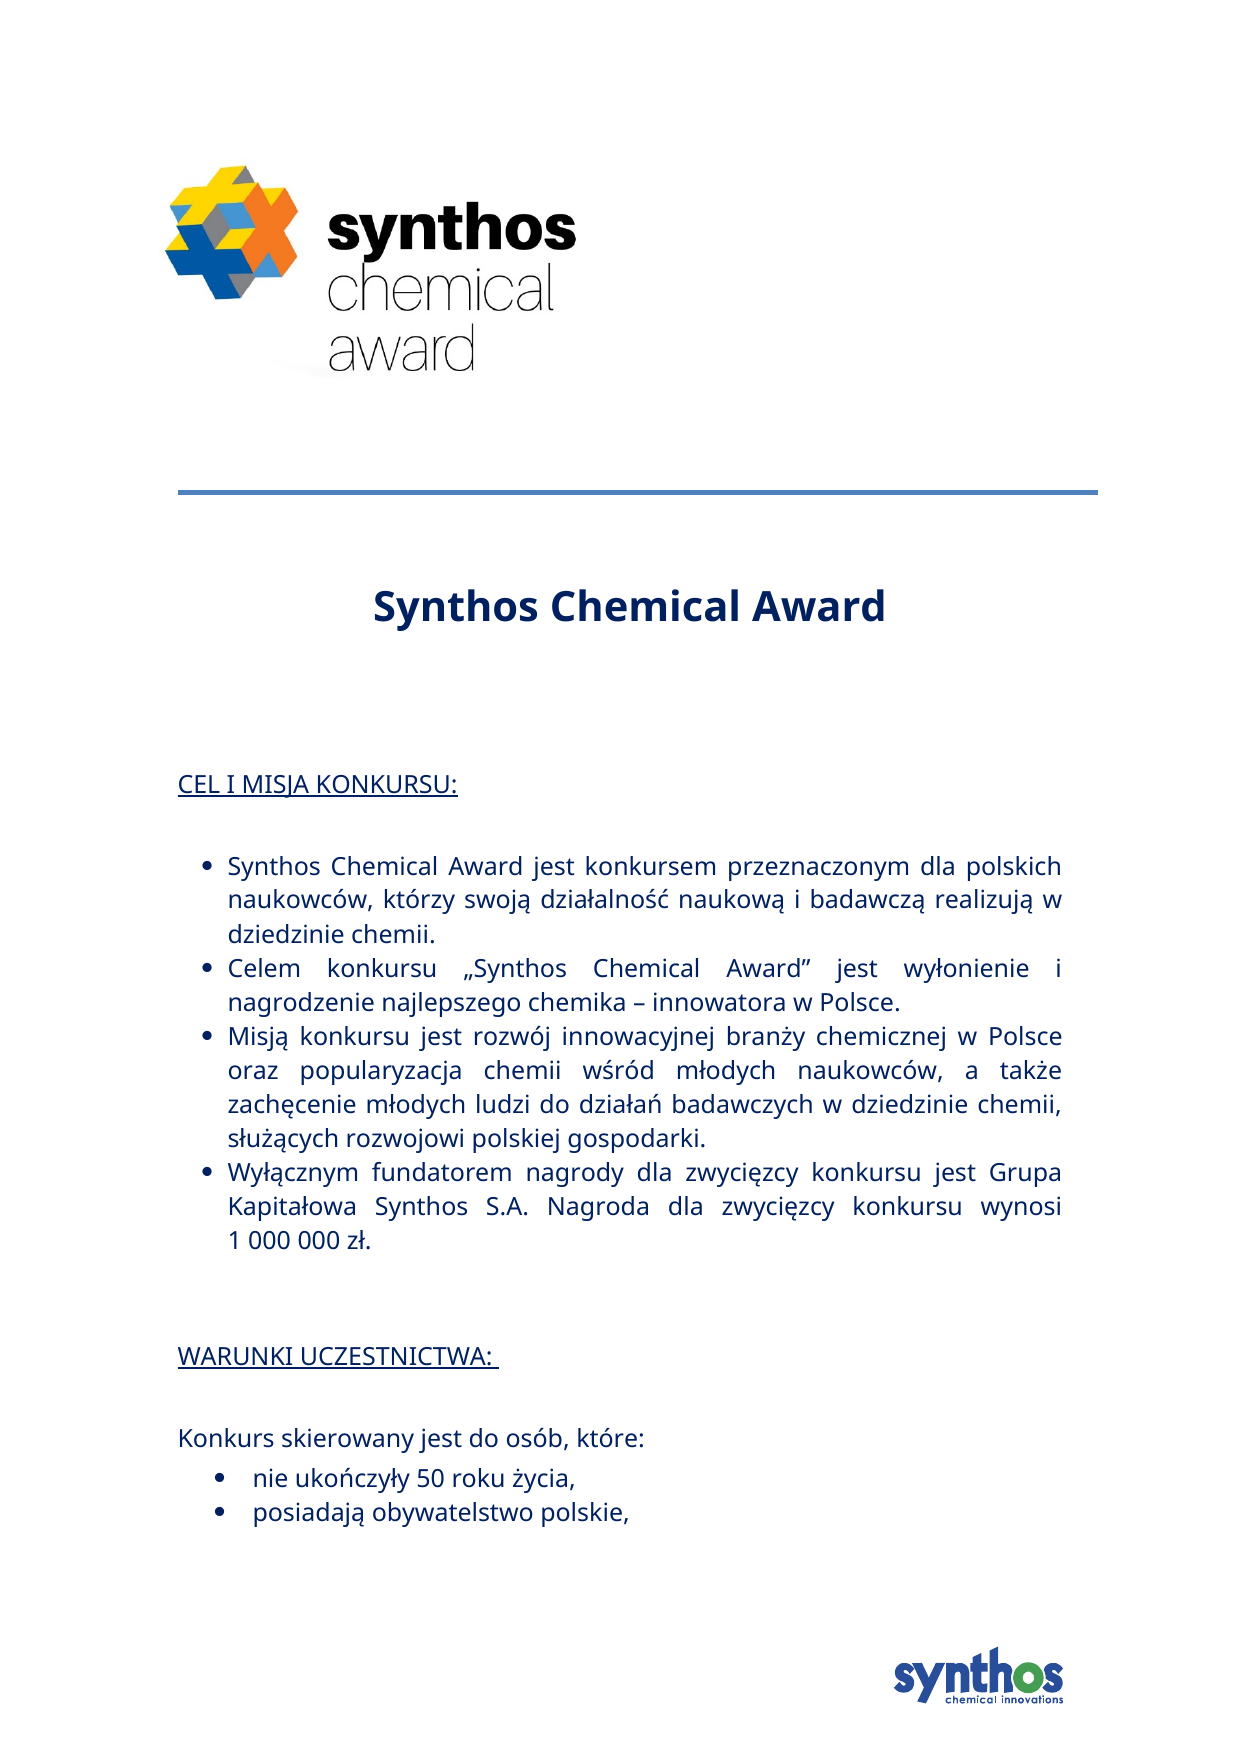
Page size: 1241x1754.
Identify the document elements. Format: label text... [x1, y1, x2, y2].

list Synthos Chemical Award jest konkursem przeznaczonym dla polskich naukowców, którzy swoją działalność naukową i badawczą realizują w dziedzinie chemii. [202, 848, 1063, 950]
list posiadają obywatelstwo polskie, [215, 1495, 1063, 1529]
picture [134, 156, 581, 384]
list Wyłącznym fundatorem nagrody dla zwycięzcy konkursu jest Grupa Kapitałowa Synthos S.A. Nagroda dla zwycięzcy konkursu wynosi 1 000 000 zł. [202, 1155, 1063, 1257]
title Synthos Chemical Award [177, 577, 1063, 633]
text WARUNKI UCZESTNICTWA: [177, 1338, 1063, 1373]
text CEL I MISJA KONKURSU: [177, 766, 1063, 801]
list Misją konkursu jest rozwój innowacyjnej branży chemicznej w Polsce oraz popularyzacja chemii wśród młodych naukowców, a także zachęcenie młodych ludzi do działań badawczych w dziedzinie chemii, służących rozwojowi polskiej gospodarki. [202, 1018, 1063, 1155]
list nie ukończyły 50 roku życia, [215, 1461, 1063, 1495]
list Celem konkursu „Synthos Chemical Award” jest wyłonienie i nagrodzenie najlepszego chemika – innowatora w Polsce. [202, 950, 1063, 1018]
text Konkurs skierowany jest do osób, które: [177, 1420, 1063, 1454]
